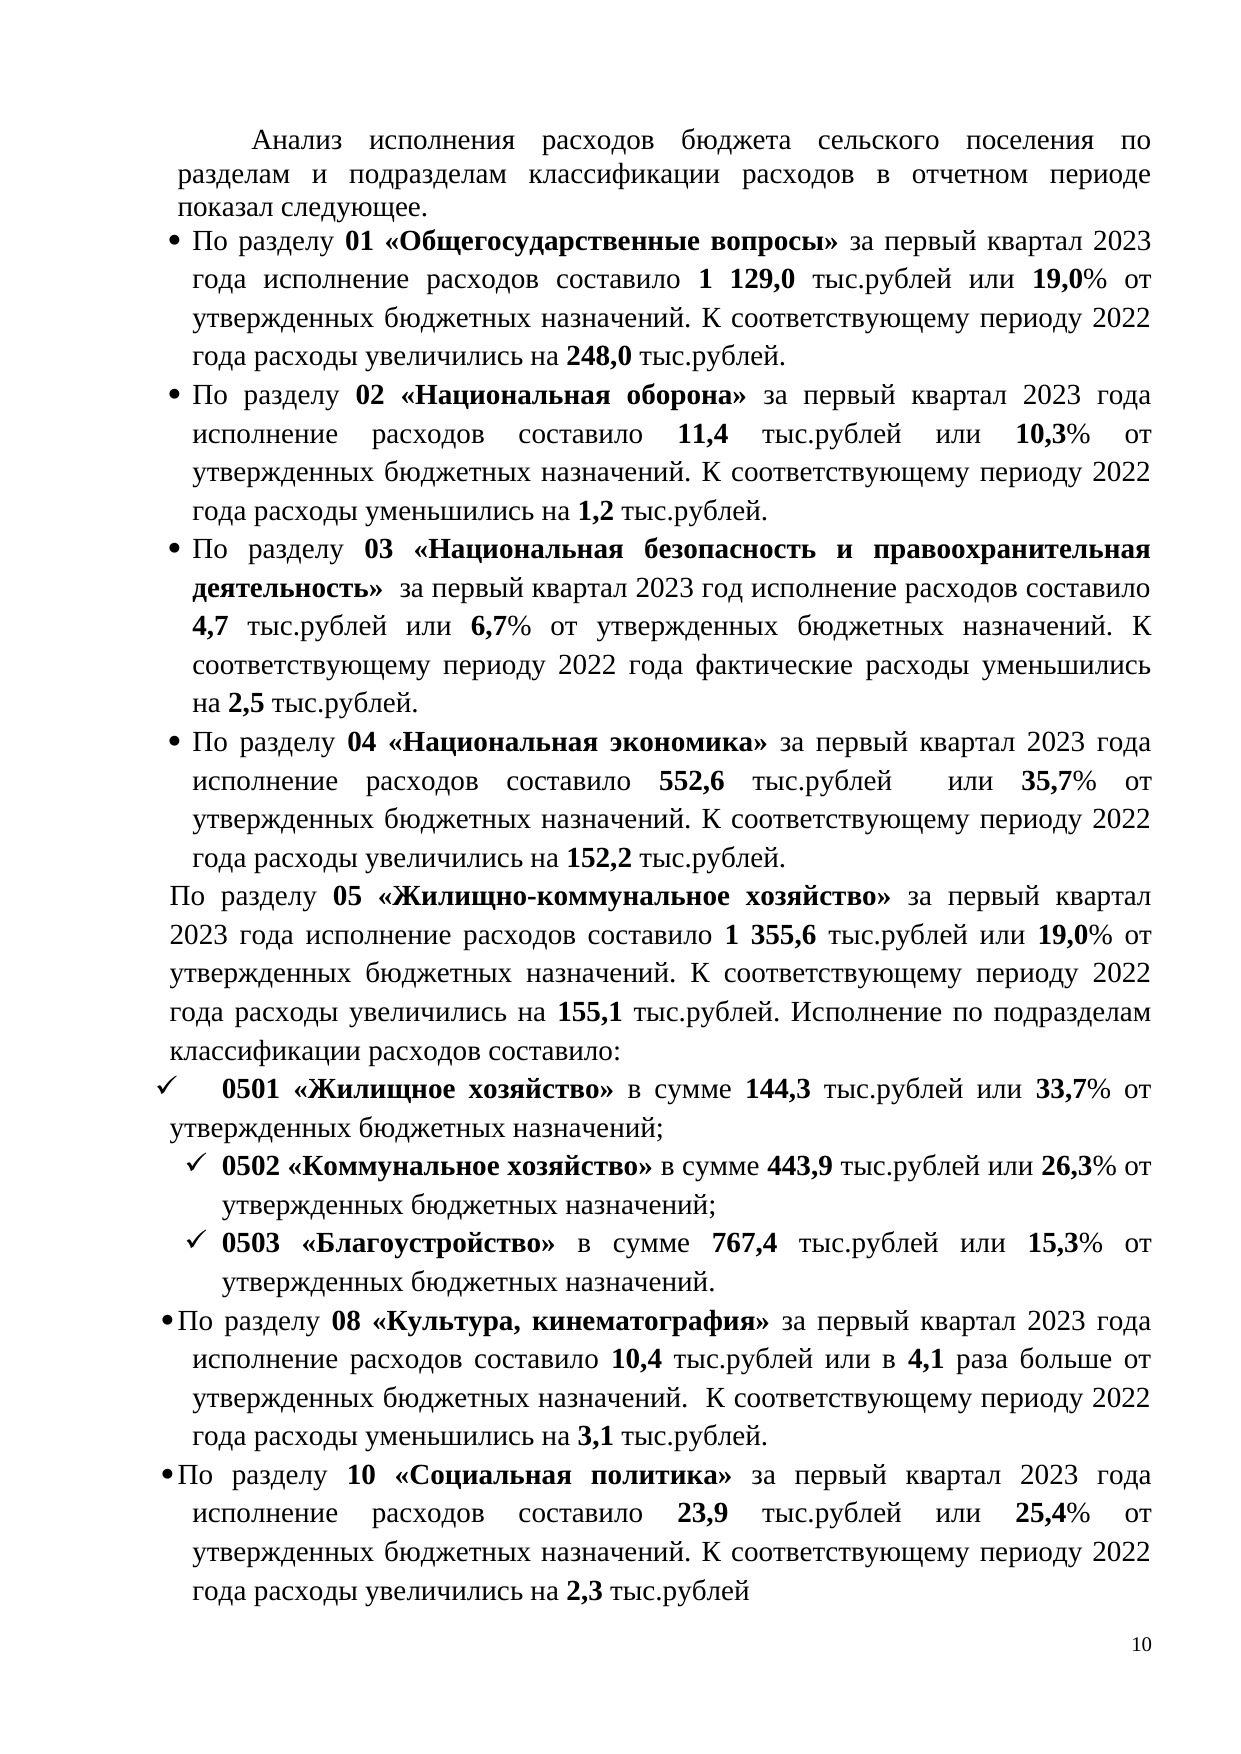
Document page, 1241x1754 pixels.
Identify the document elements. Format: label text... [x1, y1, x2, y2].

list 0503 «Благоустройство» в сумме 767,4 тыс.рублей или 15,3% от утвержденных бюджетных назначений. [184, 1226, 1152, 1298]
list 0501 «Жилищное хозяйство» в сумме 144,3 тыс.рублей или 33,7% от утвержденных бюджетных назначений; [154, 1071, 1152, 1143]
list По разделу 10 «Социальная политика» за первый квартал 2023 года исполнение расходов составило 23,9 тыс.рублей или 25,4% от утвержденных бюджетных назначений. К соответствующему периоду 2022 года расходы увеличились на 2,3 тыс.рублей [162, 1457, 1152, 1606]
list По разделу 08 «Культура, кинематография» за первый квартал 2023 года исполнение расходов составило 10,4 тыс.рублей или в 4,1 раза больше от утвержденных бюджетных назначений. К соответствующему периоду 2022 года расходы уменьшились на 3,1 тыс.рублей. [162, 1303, 1152, 1452]
text По разделу 05 «Жилищно-коммунальное хозяйство» за первый квартал 2023 года исполнение расходов составило 1 355,6 тыс.рублей или 19,0% от утвержденных бюджетных назначений. К соответствующему периоду 2022 года расходы увеличились на 155,1 тыс.рублей. Исполнение по подразделам классификации расходов составило: [169, 878, 1152, 1066]
list По разделу 04 «Национальная экономика» за первый квартал 2023 года исполнение расходов составило 552,6 тыс.рублей или 35,7% от утвержденных бюджетных назначений. К соответствующему периоду 2022 года расходы увеличились на 152,2 тыс.рублей. [169, 724, 1152, 873]
list 0502 «Коммунальное хозяйство» в сумме 443,9 тыс.рублей или 26,3% от утвержденных бюджетных назначений; [184, 1148, 1152, 1221]
list По разделу 03 «Национальная безопасность и правоохранительная деятельность» за первый квартал 2023 год исполнение расходов составило 4,7 тыс.рублей или 6,7% от утвержденных бюджетных назначений. К соответствующему периоду 2022 года фактические расходы уменьшились на 2,5 тыс.рублей. [169, 531, 1152, 719]
list По разделу 02 «Национальная оборона» за первый квартал 2023 года исполнение расходов составило 11,4 тыс.рублей или 10,3% от утвержденных бюджетных назначений. К соответствующему периоду 2022 года расходы уменьшились на 1,2 тыс.рублей. [169, 377, 1152, 526]
list По разделу 01 «Общегосударственные вопросы» за первый квартал 2023 года исполнение расходов составило 1 129,0 тыс.рублей или 19,0% от утвержденных бюджетных назначений. К соответствующему периоду 2022 года расходы увеличились на 248,0 тыс.рублей. [169, 223, 1152, 372]
text Анализ исполнения расходов бюджета сельского поселения по разделам и подразделам классификации расходов в отчетном периоде показал следующее. [177, 122, 1152, 223]
